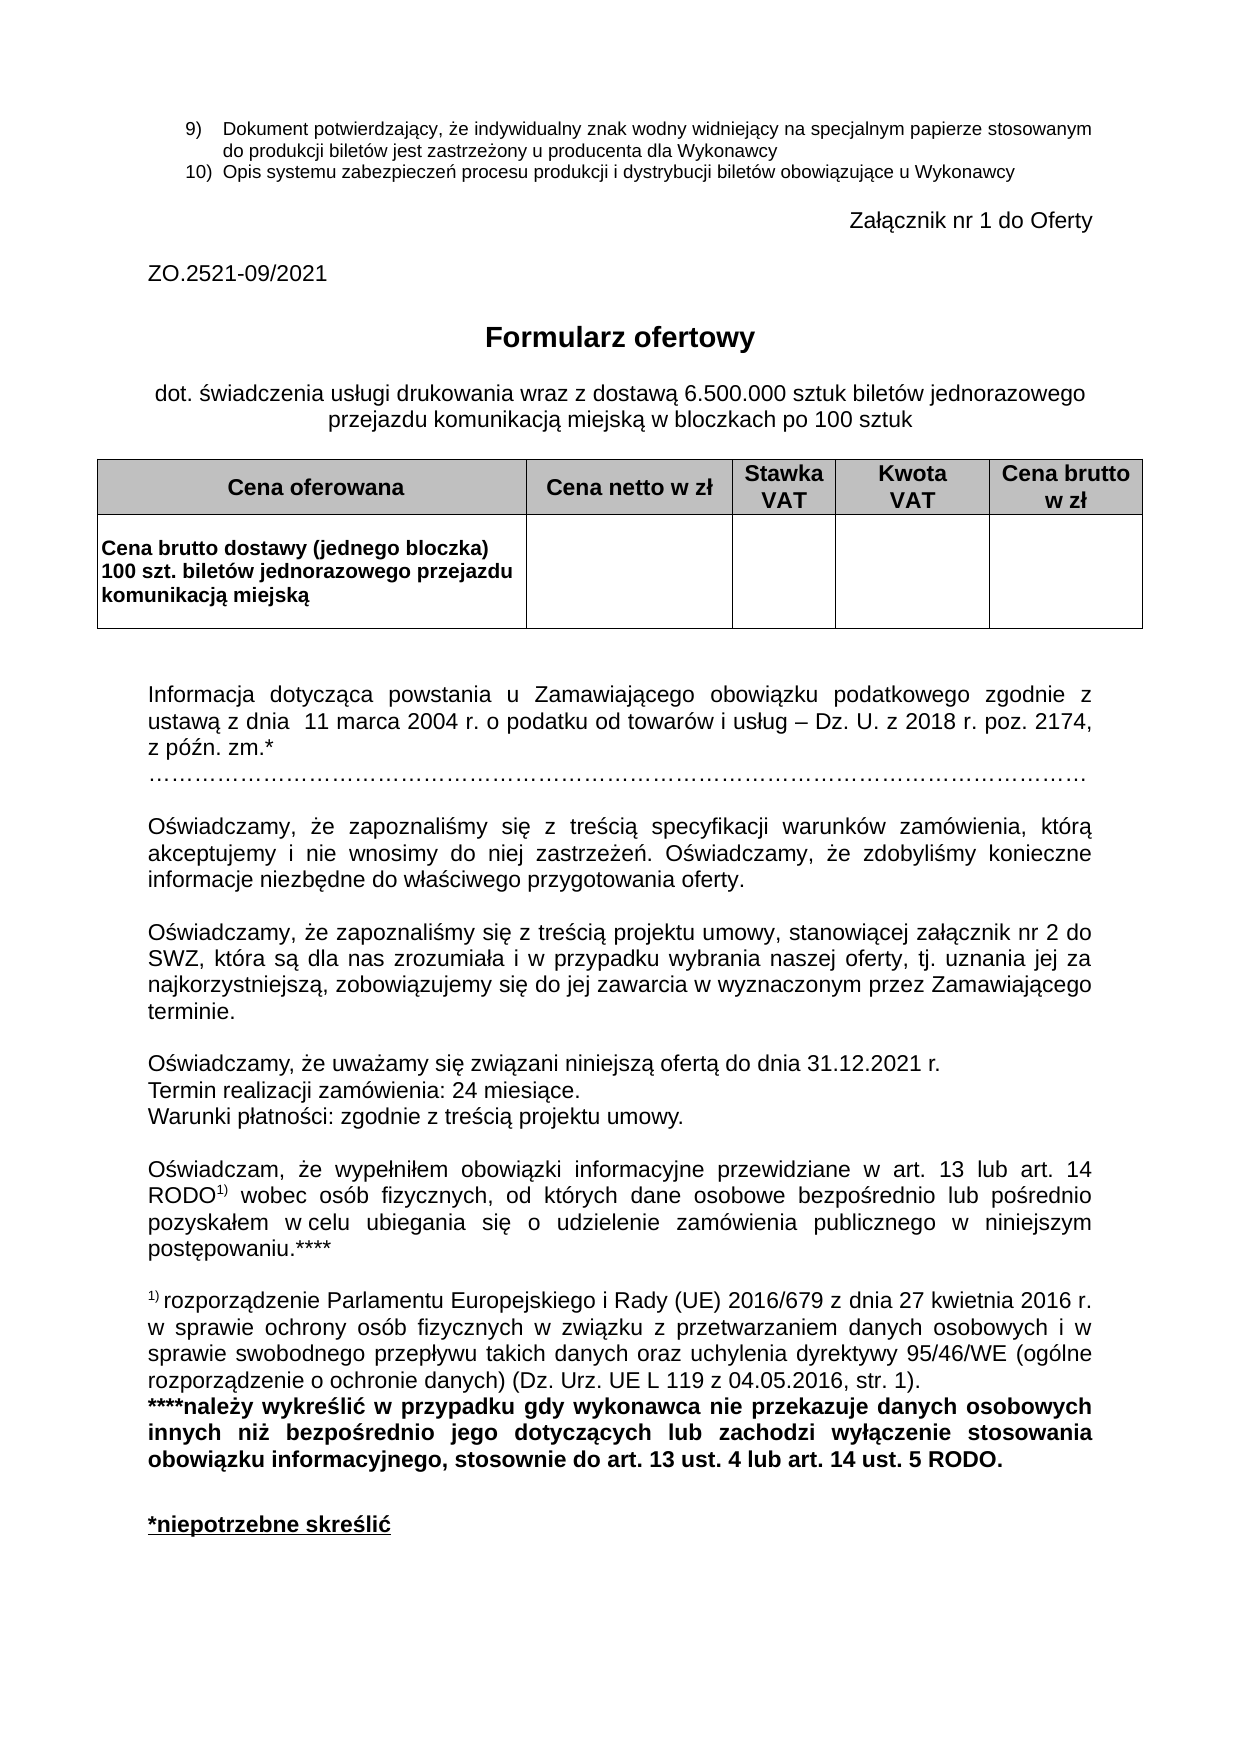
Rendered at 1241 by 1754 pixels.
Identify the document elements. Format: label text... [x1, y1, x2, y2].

table_header Cena oferowana [98, 460, 526, 514]
text Warunki płatności: zgodnie z treścią projektu umowy. [148, 1103, 1093, 1129]
text ZO.2521-09/2021 [148, 260, 1093, 286]
text Załącznik nr 1 do Oferty [148, 207, 1093, 233]
list Dokument potwierdzający, że indywidualny znak wodny widniejący na specjalnym papierze stosowanym do produkcji biletów jest zastrzeżony u producenta dla Wykonawcy [185, 118, 1093, 161]
table_header Cena netto w zł [527, 460, 732, 514]
text Formularz ofertowy [148, 319, 1093, 353]
text *niepotrzebne skreślić [148, 1511, 1093, 1538]
text Termin realizacji zamówienia: 24 miesiące. [148, 1077, 1093, 1103]
text Oświadczamy, że uważamy się związani niniejszą ofertą do dnia 31.12.2021 r. [148, 1050, 1093, 1077]
table_cell [733, 515, 835, 628]
table_header Stawka VAT [733, 460, 835, 514]
list Opis systemu zabezpieczeń procesu produkcji i dystrybucji biletów obowiązujące u Wykonawcy [185, 161, 1093, 183]
text ****należy wykreślić w przypadku gdy wykonawca nie przekazuje danych osobowych innych niż bezpośrednio jego dotyczących lub zachodzi wyłączenie stosowania obowiązku informacyjnego, stosownie do art. 13 ust. 4 lub art. 14 ust. 5 RODO. [148, 1393, 1093, 1472]
text Informacja dotycząca powstania u Zamawiającego obowiązku podatkowego zgodnie z ustawą z dnia 11 marca 2004 r. o podatku od towarów i usług – Dz. U. z 2018 r. poz. 2174, z późn. zm.* [148, 681, 1093, 760]
text Oświadczam, że wypełniłem obowiązki informacyjne przewidziane w art. 13 lub art. 14 RODO1) wobec osób fizycznych, od których dane osobowe bezpośrednio lub pośrednio pozyskałem w celu ubiegania się o udzielenie zamówienia publicznego w niniejszym postępowaniu.**** [148, 1156, 1093, 1261]
table_cell [836, 515, 989, 628]
table_cell Cena brutto dostawy (jednego bloczka) 100 szt. biletów jednorazowego przejazdu komunikacją miejską [98, 515, 526, 628]
table_header Cena brutto w zł [990, 460, 1142, 514]
table_header Kwota VAT [836, 460, 989, 514]
text dot. świadczenia usługi drukowania wraz z dostawą 6.500.000 sztuk biletów jednorazowego przejazdu komunikacją miejską w bloczkach po 100 sztuk [148, 379, 1093, 432]
text Oświadczamy, że zapoznaliśmy się z treścią specyfikacji warunków zamówienia, którą akceptujemy i nie wnosimy do niej zastrzeżeń. Oświadczamy, że zdobyliśmy konieczne informacje niezbędne do właściwego przygotowania oferty. [148, 813, 1093, 892]
table_cell [990, 515, 1142, 628]
table_cell [527, 515, 732, 628]
text …………………………………………………………………………………………………………… [148, 760, 1093, 787]
text Oświadczamy, że zapoznaliśmy się z treścią projektu umowy, stanowiącej załącznik nr 2 do SWZ, która są dla nas zrozumiała i w przypadku wybrania naszej oferty, tj. uznania jej za najkorzystniejszą, zobowiązujemy się do jej zawarcia w wyznaczonym przez Zamawiającego terminie. [148, 918, 1093, 1024]
text 1) rozporządzenie Parlamentu Europejskiego i Rady (UE) 2016/679 z dnia 27 kwietnia 2016 r. w sprawie ochrony osób fizycznych w związku z przetwarzaniem danych osobowych i w sprawie swobodnego przepływu takich danych oraz uchylenia dyrektywy 95/46/WE (ogólne rozporządzenie o ochronie danych) (Dz. Urz. UE L 119 z 04.05.2016, str. 1). [148, 1287, 1093, 1393]
